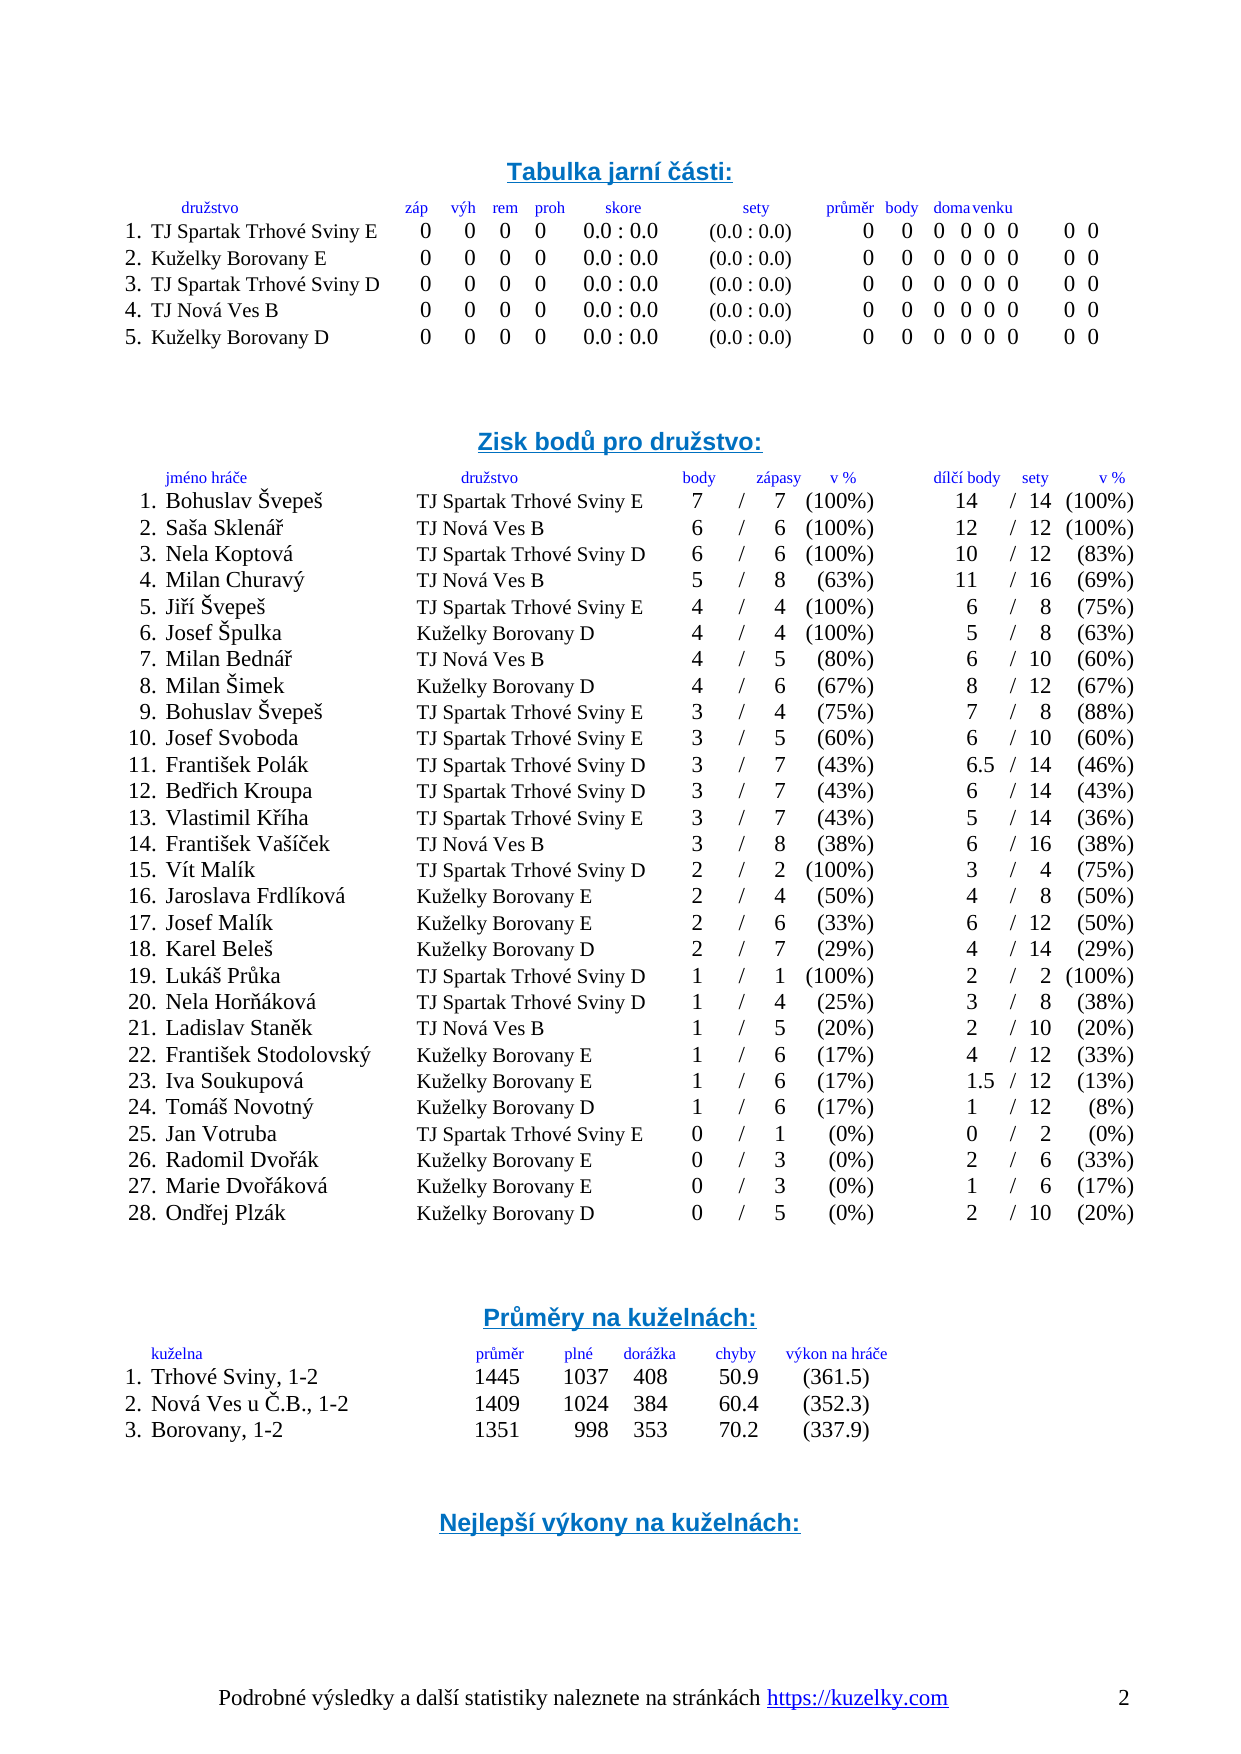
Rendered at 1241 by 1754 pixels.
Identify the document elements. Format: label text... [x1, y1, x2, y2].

text 17. Josef Malík Kuželky Borovany E 2 / 6 (33%) 6 / 12 (50%) [106, 909, 1134, 935]
text 1. Bohuslav Švepeš TJ Spartak Trhové Sviny E 7 / 7 (100%) 14 / 14 (100%) [106, 487, 1134, 514]
text Nejlepší výkony na kuželnách: [94, 1508, 1145, 1536]
text 5. Jiří Švepeš TJ Spartak Trhové Sviny E 4 / 4 (100%) 6 / 8 (75%) [106, 593, 1134, 619]
text 13. Vlastimil Kříha TJ Spartak Trhové Sviny E 3 / 7 (43%) 5 / 14 (36%) [106, 803, 1134, 830]
text 9. Bohuslav Švepeš TJ Spartak Trhové Sviny E 3 / 4 (75%) 7 / 8 (88%) [106, 698, 1134, 724]
text 2. Nová Ves u Č.B., 1-2 1409 1024 384 60.4 (352.3) [106, 1390, 1134, 1416]
text 26. Radomil Dvořák Kuželky Borovany E 0 / 3 (0%) 2 / 6 (33%) [106, 1146, 1134, 1172]
text 14. František Vašíček TJ Nová Ves B 3 / 8 (38%) 6 / 16 (38%) [106, 830, 1134, 856]
text Zisk bodů pro družstvo: [94, 427, 1145, 456]
text 10. Josef Svoboda TJ Spartak Trhové Sviny E 3 / 5 (60%) 6 / 10 (60%) [106, 724, 1134, 751]
text Průměry na kuželnách: [94, 1303, 1145, 1332]
text 15. Vít Malík TJ Spartak Trhové Sviny D 2 / 2 (100%) 3 / 4 (75%) [106, 856, 1134, 883]
text 20. Nela Horňáková TJ Spartak Trhové Sviny D 1 / 4 (25%) 3 / 8 (38%) [106, 988, 1134, 1014]
text 18. Karel Beleš Kuželky Borovany D 2 / 7 (29%) 4 / 14 (29%) [106, 935, 1134, 962]
text 4. Milan Churavý TJ Nová Ves B 5 / 8 (63%) 11 / 16 (69%) [106, 566, 1134, 593]
text 23. Iva Soukupová Kuželky Borovany E 1 / 6 (17%) 1.5 / 12 (13%) [106, 1067, 1134, 1093]
text 3. TJ Spartak Trhové Sviny D 0 0 0 0 0.0 : 0.0 (0.0 : 0.0) 0 0 0 0 0 0 0 0 [106, 270, 1134, 296]
text 2. Kuželky Borovany E 0 0 0 0 0.0 : 0.0 (0.0 : 0.0) 0 0 0 0 0 0 0 0 [106, 244, 1134, 270]
text 27. Marie Dvořáková Kuželky Borovany E 0 / 3 (0%) 1 / 6 (17%) [106, 1172, 1134, 1199]
text 2. Saša Sklenář TJ Nová Ves B 6 / 6 (100%) 12 / 12 (100%) [106, 514, 1134, 540]
text 6. Josef Špulka Kuželky Borovany D 4 / 4 (100%) 5 / 8 (63%) [106, 619, 1134, 645]
text 4. TJ Nová Ves B 0 0 0 0 0.0 : 0.0 (0.0 : 0.0) 0 0 0 0 0 0 0 0 [106, 296, 1134, 323]
text 7. Milan Bednář TJ Nová Ves B 4 / 5 (80%) 6 / 10 (60%) [106, 645, 1134, 672]
text 25. Jan Votruba TJ Spartak Trhové Sviny E 0 / 1 (0%) 0 / 2 (0%) [106, 1120, 1134, 1146]
text 19. Lukáš Průka TJ Spartak Trhové Sviny D 1 / 1 (100%) 2 / 2 (100%) [106, 962, 1134, 988]
text 1. Trhové Sviny, 1-2 1445 1037 408 50.9 (361.5) [106, 1363, 1134, 1390]
text družstvo záp výh rem proh skore sety průměr body doma venku [106, 198, 1134, 217]
text 12. Bedřich Kroupa TJ Spartak Trhové Sviny D 3 / 7 (43%) 6 / 14 (43%) [106, 777, 1134, 803]
text 5. Kuželky Borovany D 0 0 0 0 0.0 : 0.0 (0.0 : 0.0) 0 0 0 0 0 0 0 0 [106, 323, 1134, 349]
text 3. Nela Koptová TJ Spartak Trhové Sviny D 6 / 6 (100%) 10 / 12 (83%) [106, 540, 1134, 566]
text 16. Jaroslava Frdlíková Kuželky Borovany E 2 / 4 (50%) 4 / 8 (50%) [106, 883, 1134, 909]
text 8. Milan Šimek Kuželky Borovany D 4 / 6 (67%) 8 / 12 (67%) [106, 672, 1134, 698]
text 22. František Stodolovský Kuželky Borovany E 1 / 6 (17%) 4 / 12 (33%) [106, 1041, 1134, 1067]
text 1. TJ Spartak Trhové Sviny E 0 0 0 0 0.0 : 0.0 (0.0 : 0.0) 0 0 0 0 0 0 0 0 [106, 217, 1134, 244]
text 28. Ondřej Plzák Kuželky Borovany D 0 / 5 (0%) 2 / 10 (20%) [106, 1199, 1134, 1225]
text 21. Ladislav Staněk TJ Nová Ves B 1 / 5 (20%) 2 / 10 (20%) [106, 1014, 1134, 1041]
text 24. Tomáš Novotný Kuželky Borovany D 1 / 6 (17%) 1 / 12 (8%) [106, 1093, 1134, 1120]
text Tabulka jarní části: [94, 157, 1145, 186]
text 11. František Polák TJ Spartak Trhové Sviny D 3 / 7 (43%) 6.5 / 14 (46%) [106, 751, 1134, 777]
text jméno hráče družstvo body zápasy v % dílčí body sety v % [106, 468, 1134, 487]
text 3. Borovany, 1-2 1351 998 353 70.2 (337.9) [106, 1416, 1134, 1442]
text kuželna průměr plné dorážka chyby výkon na hráče [106, 1344, 1134, 1363]
